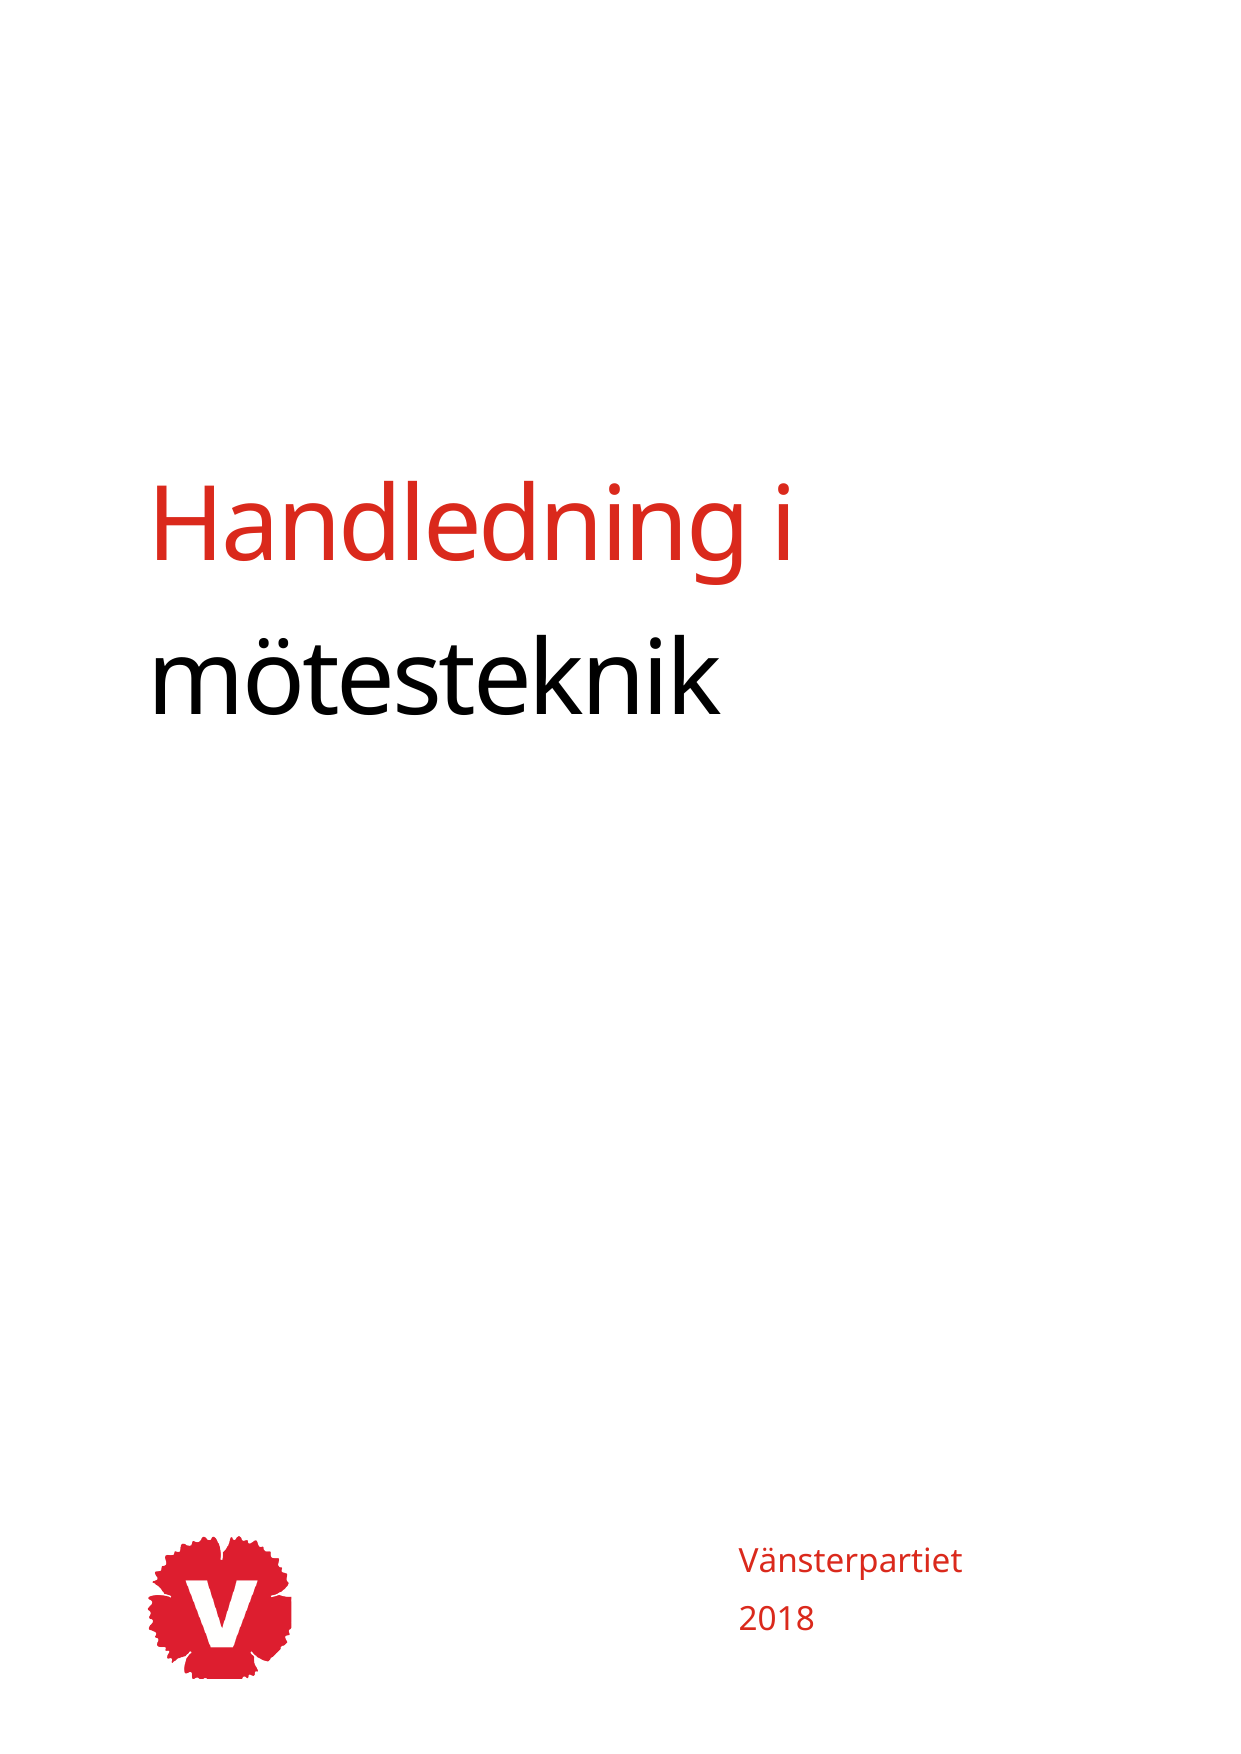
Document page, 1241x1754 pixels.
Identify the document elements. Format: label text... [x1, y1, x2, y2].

text mötesteknik [148, 603, 1152, 745]
text Handledning i [148, 449, 1152, 591]
picture [147, 1535, 292, 1679]
